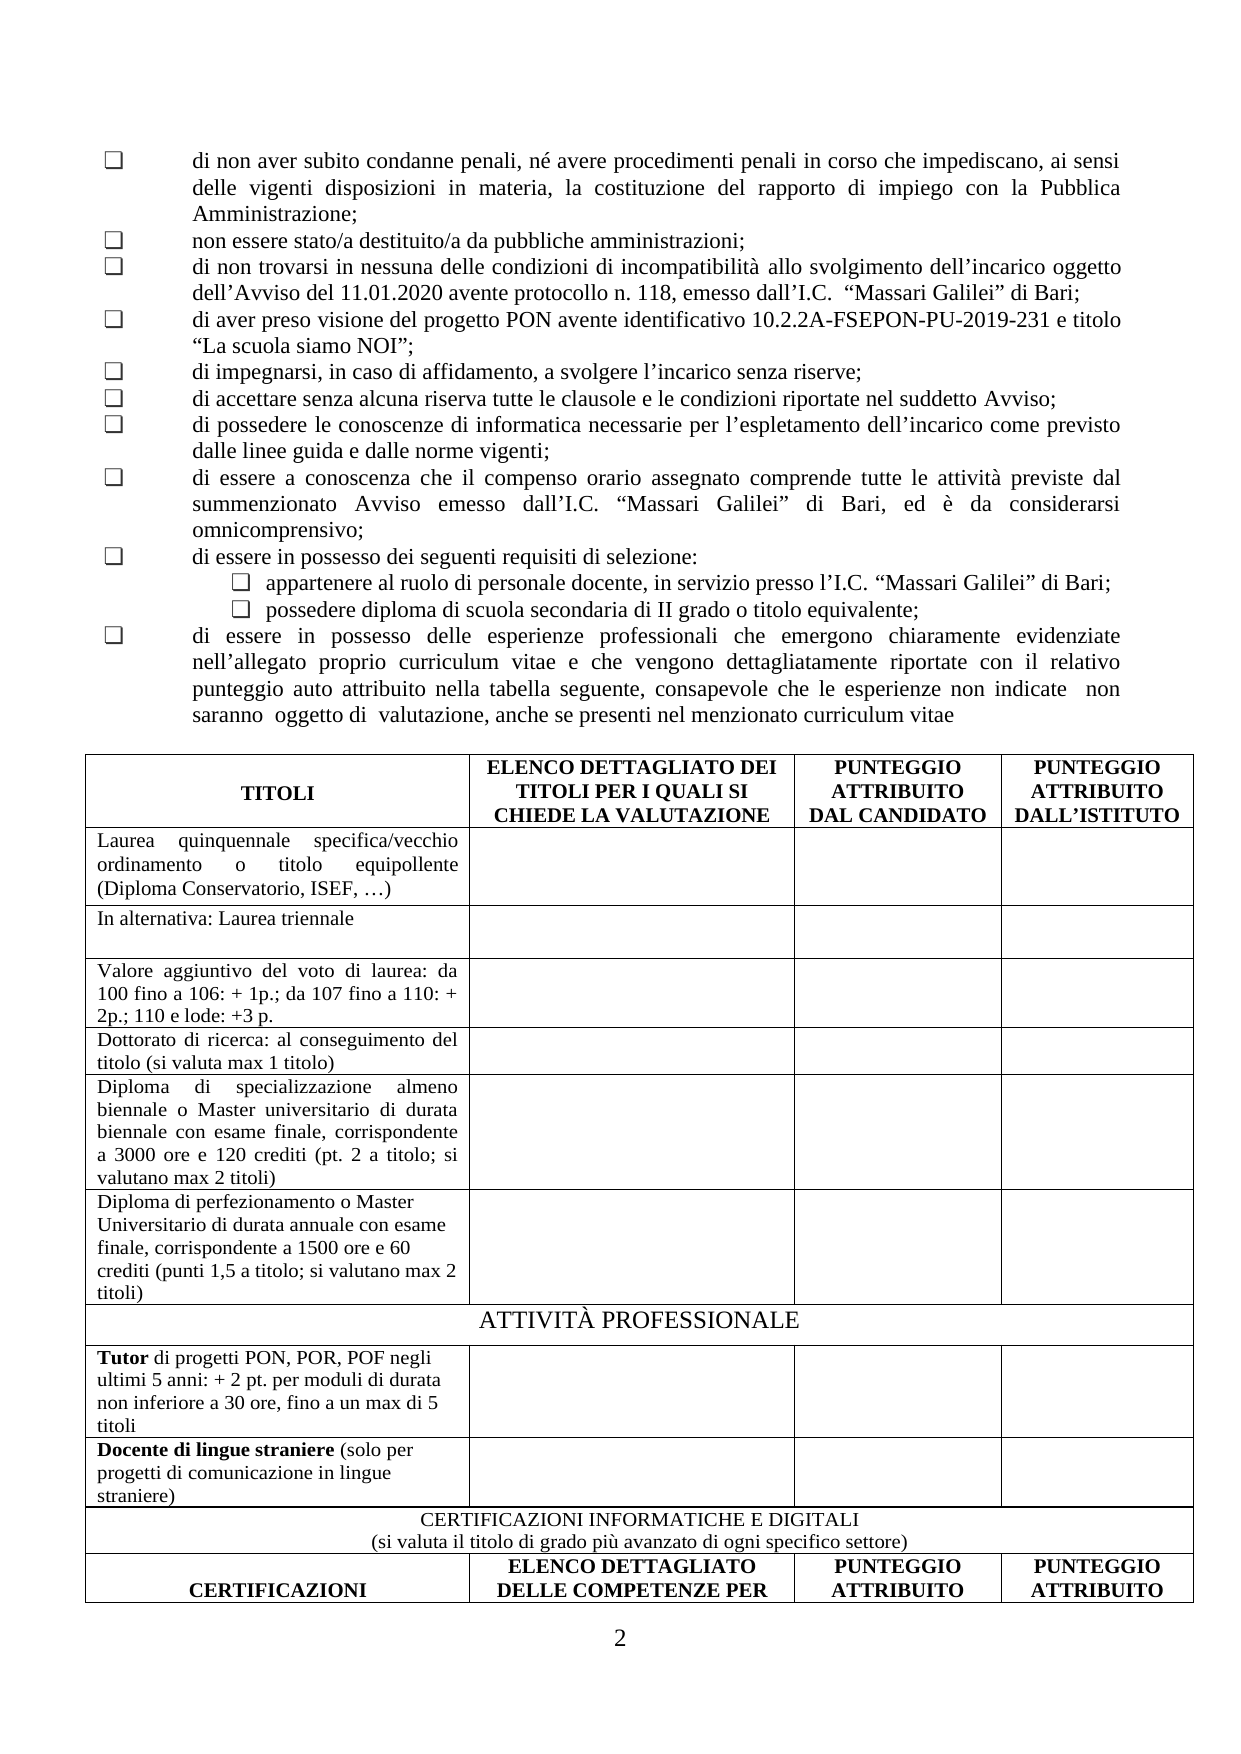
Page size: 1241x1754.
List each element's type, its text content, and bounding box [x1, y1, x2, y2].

list di aver preso visione del progetto PON avente identificativo 10.2.2A-FSEPON-PU-2019-231 e titolo “La scuola siamo NOI”; [103, 306, 1122, 358]
table_cell [470, 959, 794, 1027]
list possedere diploma di scuola secondaria di II grado o titolo equivalente; [193, 596, 1123, 622]
list di non aver subito condanne penali, né avere procedimenti penali in corso che impediscano, ai sensi delle vigenti disposizioni in materia, la costituzione del rapporto di impiego con la Pubblica Amministrazione; [103, 148, 1122, 227]
table_cell [1002, 1028, 1193, 1074]
table_cell In alternativa: Laurea triennale [86, 906, 469, 958]
table_cell [1002, 1075, 1193, 1189]
table_header PUNTEGGIO ATTRIBUITO DAL CANDIDATO [795, 755, 1001, 827]
table_cell [470, 906, 794, 958]
table_cell Dottorato di ricerca: al conseguimento del titolo (si valuta max 1 titolo) [86, 1028, 469, 1074]
table_cell [795, 1438, 1001, 1506]
list di essere in possesso delle esperienze professionali che emergono chiaramente evidenziate nell’allegato proprio curriculum vitae e che vengono dettagliatamente riportate con il relativo punteggio auto attribuito nella tabella seguente, consapevole che le esperienze non indicate non saranno oggetto di valutazione, anche se presenti nel menzionato curriculum vitae [103, 622, 1122, 727]
table_cell [470, 1075, 794, 1189]
table_cell [795, 828, 1001, 904]
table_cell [470, 1554, 794, 1602]
list di essere a conoscenza che il compenso orario assegnato comprende tutte le attività previste dal summenzionato Avviso emesso dall’I.C. “Massari Galilei” di Bari, ed è da considerarsi omnicomprensivo; [103, 464, 1122, 543]
table_cell [470, 1346, 794, 1437]
table_header PUNTEGGIO ATTRIBUITO DALL’ISTITUTO [1002, 755, 1193, 827]
table_cell Valore aggiuntivo del voto di laurea: da 100 fino a 106: + 1p.; da 107 fino a 110: + 2p.; 110 e lode: +3 p. [86, 959, 469, 1027]
table_header TITOLI [86, 755, 469, 827]
table_cell [1002, 828, 1193, 904]
list di impegnarsi, in caso di affidamento, a svolgere l’incarico senza riserve; [103, 358, 1122, 385]
table_cell [1002, 1438, 1193, 1506]
table_cell ATTIVITÀ PROFESSIONALE [86, 1305, 1193, 1344]
table_cell [795, 1190, 1001, 1304]
table_cell [1002, 1346, 1193, 1437]
list di non trovarsi in nessuna delle condizioni di incompatibilità allo svolgimento dell’incarico oggetto dell’Avviso del 11.01.2020 avente protocollo n. 118, emesso dall’I.C. “Massari Galilei” di Bari; [103, 253, 1122, 306]
list di possedere le conoscenze di informatica necessarie per l’espletamento dell’incarico come previsto dalle linee guida e dalle norme vigenti; [103, 411, 1122, 464]
table_cell Diploma di perfezionamento o Master Universitario di durata annuale con esame finale, corrispondente a 1500 ore e 60 crediti (punti 1,5 a titolo; si valutano max 2 titoli) [86, 1190, 469, 1304]
table_cell CERTIFICAZIONI INFORMATICHE E DIGITALI (si valuta il titolo di grado più avanzato di ogni specifico settore) [86, 1508, 1193, 1553]
table_cell [795, 906, 1001, 958]
table_cell [470, 1438, 794, 1506]
list appartenere al ruolo di personale docente, in servizio presso l’I.C. “Massari Galilei” di Bari; [193, 569, 1123, 596]
table_cell [795, 1028, 1001, 1074]
table_cell [470, 1190, 794, 1304]
list non essere stato/a destituito/a da pubbliche amministrazioni; [103, 227, 1122, 253]
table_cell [795, 1554, 1001, 1602]
table_cell Tutor di progetti PON, POR, POF negli ultimi 5 anni: + 2 pt. per moduli di durata non inferiore a 30 ore, fino a un max di 5 titoli [86, 1346, 469, 1437]
table_cell [795, 1346, 1001, 1437]
table_cell [1002, 1190, 1193, 1304]
table_cell [795, 1075, 1001, 1189]
table_cell [470, 828, 794, 904]
list di accettare senza alcuna riserva tutte le clausole e le condizioni riportate nel suddetto Avviso; [103, 385, 1122, 411]
table_cell [795, 959, 1001, 1027]
table_cell [1002, 959, 1193, 1027]
table_cell Diploma di specializzazione almeno biennale o Master universitario di durata biennale con esame finale, corrispondente a 3000 ore e 120 crediti (pt. 2 a titolo; si valutano max 2 titoli) [86, 1075, 469, 1189]
table_cell Laurea quinquennale specifica/vecchio ordinamento o titolo equipollente (Diploma Conservatorio, ISEF, …) [86, 828, 469, 904]
table_cell CERTIFICAZIONI [86, 1554, 469, 1602]
table_cell [1002, 906, 1193, 958]
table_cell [1002, 1554, 1193, 1602]
table_header ELENCO DETTAGLIATO DEI TITOLI PER I QUALI SI CHIEDE LA VALUTAZIONE [470, 755, 794, 827]
table_cell Docente di lingue straniere (solo per progetti di comunicazione in lingue straniere) [86, 1438, 469, 1506]
table_cell [470, 1028, 794, 1074]
list di essere in possesso dei seguenti requisiti di selezione: [103, 543, 1122, 569]
